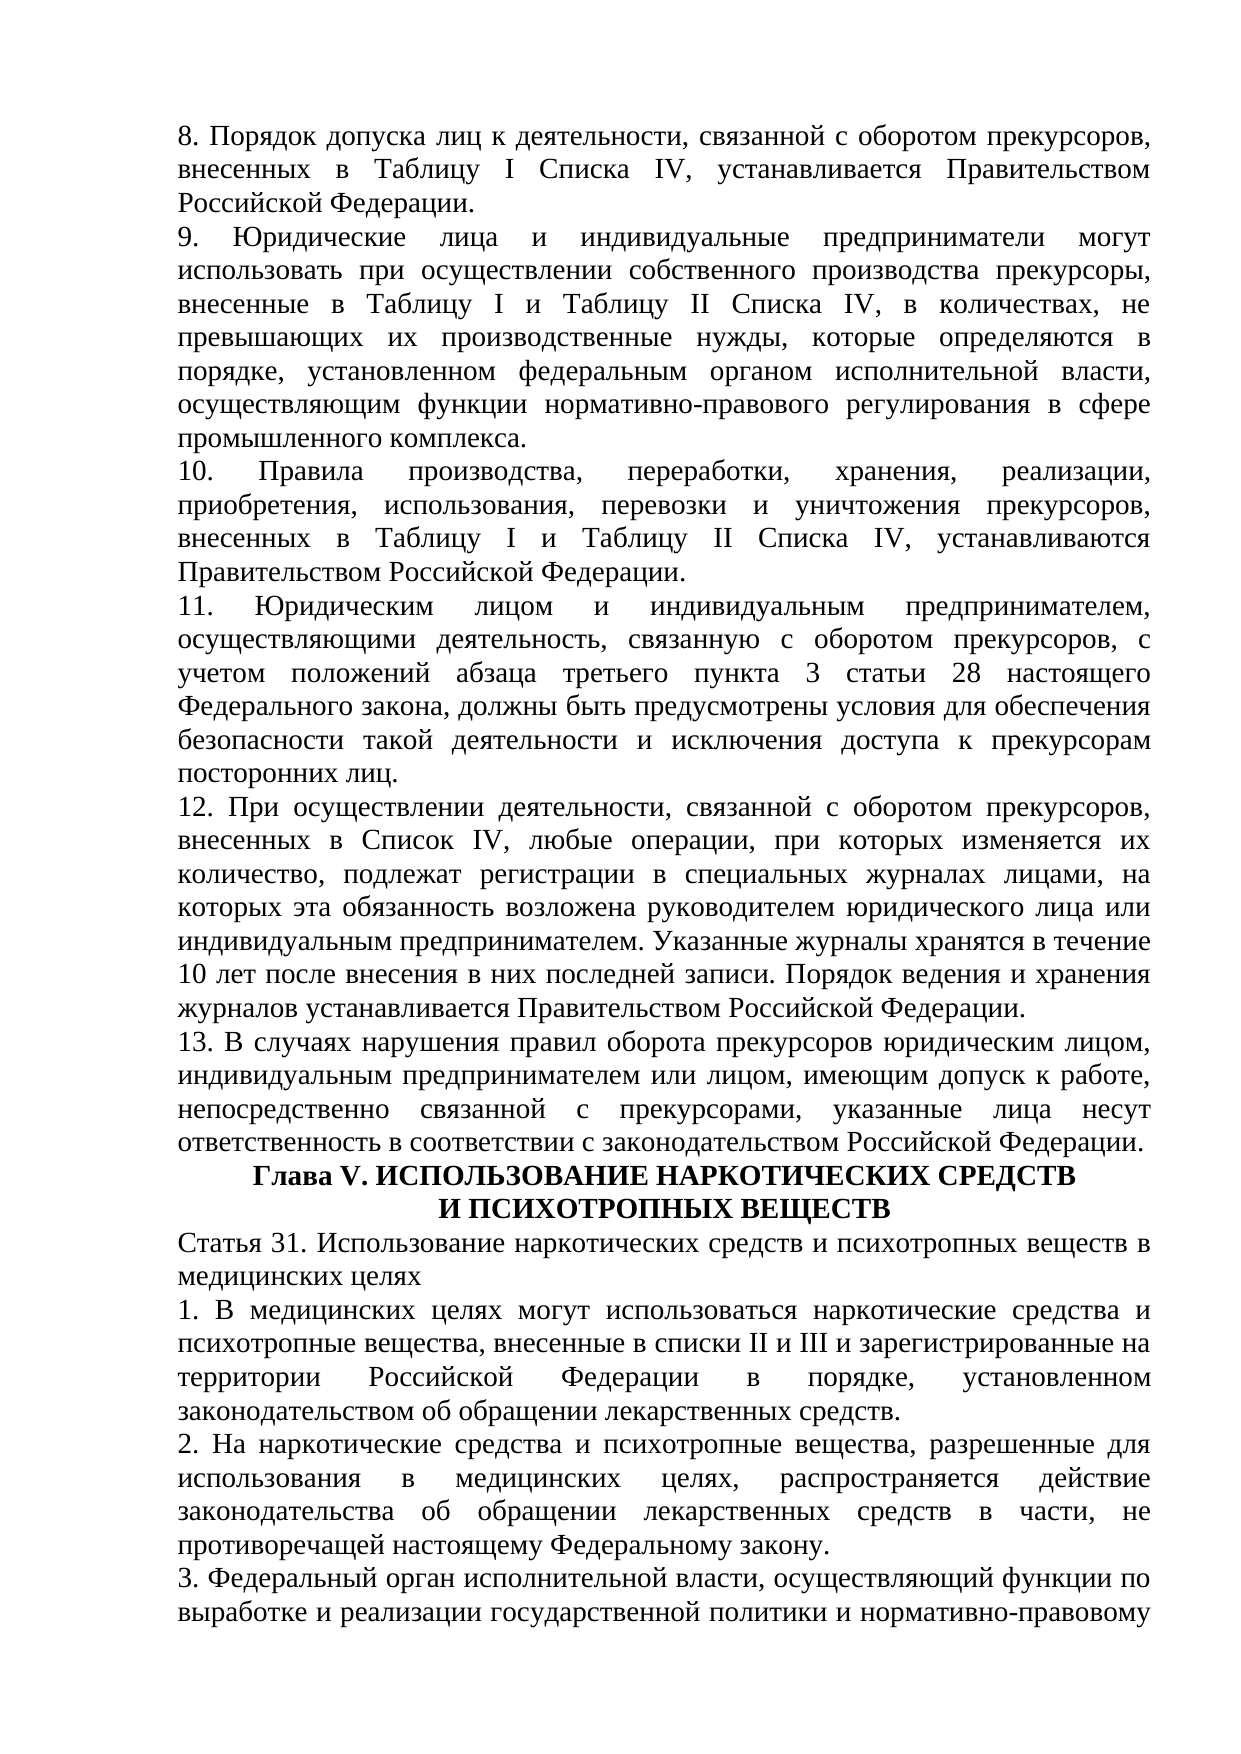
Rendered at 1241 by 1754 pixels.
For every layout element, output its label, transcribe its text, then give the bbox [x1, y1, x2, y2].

text 10. Правила производства, переработки, хранения, реализации, приобретения, использования, перевозки и уничтожения прекурсоров, внесенных в Таблицу I и Таблицу II Списка IV, устанавливаются Правительством Российской Федерации. [177, 453, 1152, 588]
text 11. Юридическим лицом и индивидуальным предпринимателем, осуществляющими деятельность, связанную с оборотом прекурсоров, с учетом положений абзаца третьего пункта 3 статьи 28 настоящего Федерального закона, должны быть предусмотрены условия для обеспечения безопасности такой деятельности и исключения доступа к прекурсорам посторонних лиц. [177, 588, 1152, 789]
text Глава V. ИСПОЛЬЗОВАНИЕ НАРКОТИЧЕСКИХ СРЕДСТВ [177, 1158, 1152, 1191]
text 12. При осуществлении деятельности, связанной с оборотом прекурсоров, внесенных в Список IV, любые операции, при которых изменяется их количество, подлежат регистрации в специальных журналах лицами, на которых эта обязанность возложена руководителем юридического лица или индивидуальным предпринимателем. Указанные журналы хранятся в течение 10 лет после внесения в них последней записи. Порядок ведения и хранения журналов устанавливается Правительством Российской Федерации. [177, 789, 1152, 1024]
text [177, 1560, 1152, 1627]
text 8. Порядок допуска лиц к деятельности, связанной с оборотом прекурсоров, внесенных в Таблицу I Списка IV, устанавливается Правительством Российской Федерации. [177, 118, 1152, 219]
text 13. В случаях нарушения правил оборота прекурсоров юридическим лицом, индивидуальным предпринимателем или лицом, имеющим допуск к работе, непосредственно связанной с прекурсорами, указанные лица несут ответственность в соответствии с законодательством Российской Федерации. [177, 1024, 1152, 1158]
text 2. На наркотические средства и психотропные вещества, разрешенные для использования в медицинских целях, распространяется действие законодательства об обращении лекарственных средств в части, не противоречащей настоящему Федеральному закону. [177, 1426, 1152, 1560]
text И ПСИХОТРОПНЫХ ВЕЩЕСТВ [177, 1191, 1152, 1225]
text 1. В медицинских целях могут использоваться наркотические средства и психотропные вещества, внесенные в списки II и III и зарегистрированные на территории Российской Федерации в порядке, установленном законодательством об обращении лекарственных средств. [177, 1292, 1152, 1426]
text Статья 31. Использование наркотических средств и психотропных веществ в медицинских целях [177, 1225, 1152, 1292]
text 9. Юридические лица и индивидуальные предприниматели могут использовать при осуществлении собственного производства прекурсоры, внесенные в Таблицу I и Таблицу II Списка IV, в количествах, не превышающих их производственные нужды, которые определяются в порядке, установленном федеральным органом исполнительной власти, осуществляющим функции нормативно-правового регулирования в сфере промышленного комплекса. [177, 219, 1152, 453]
